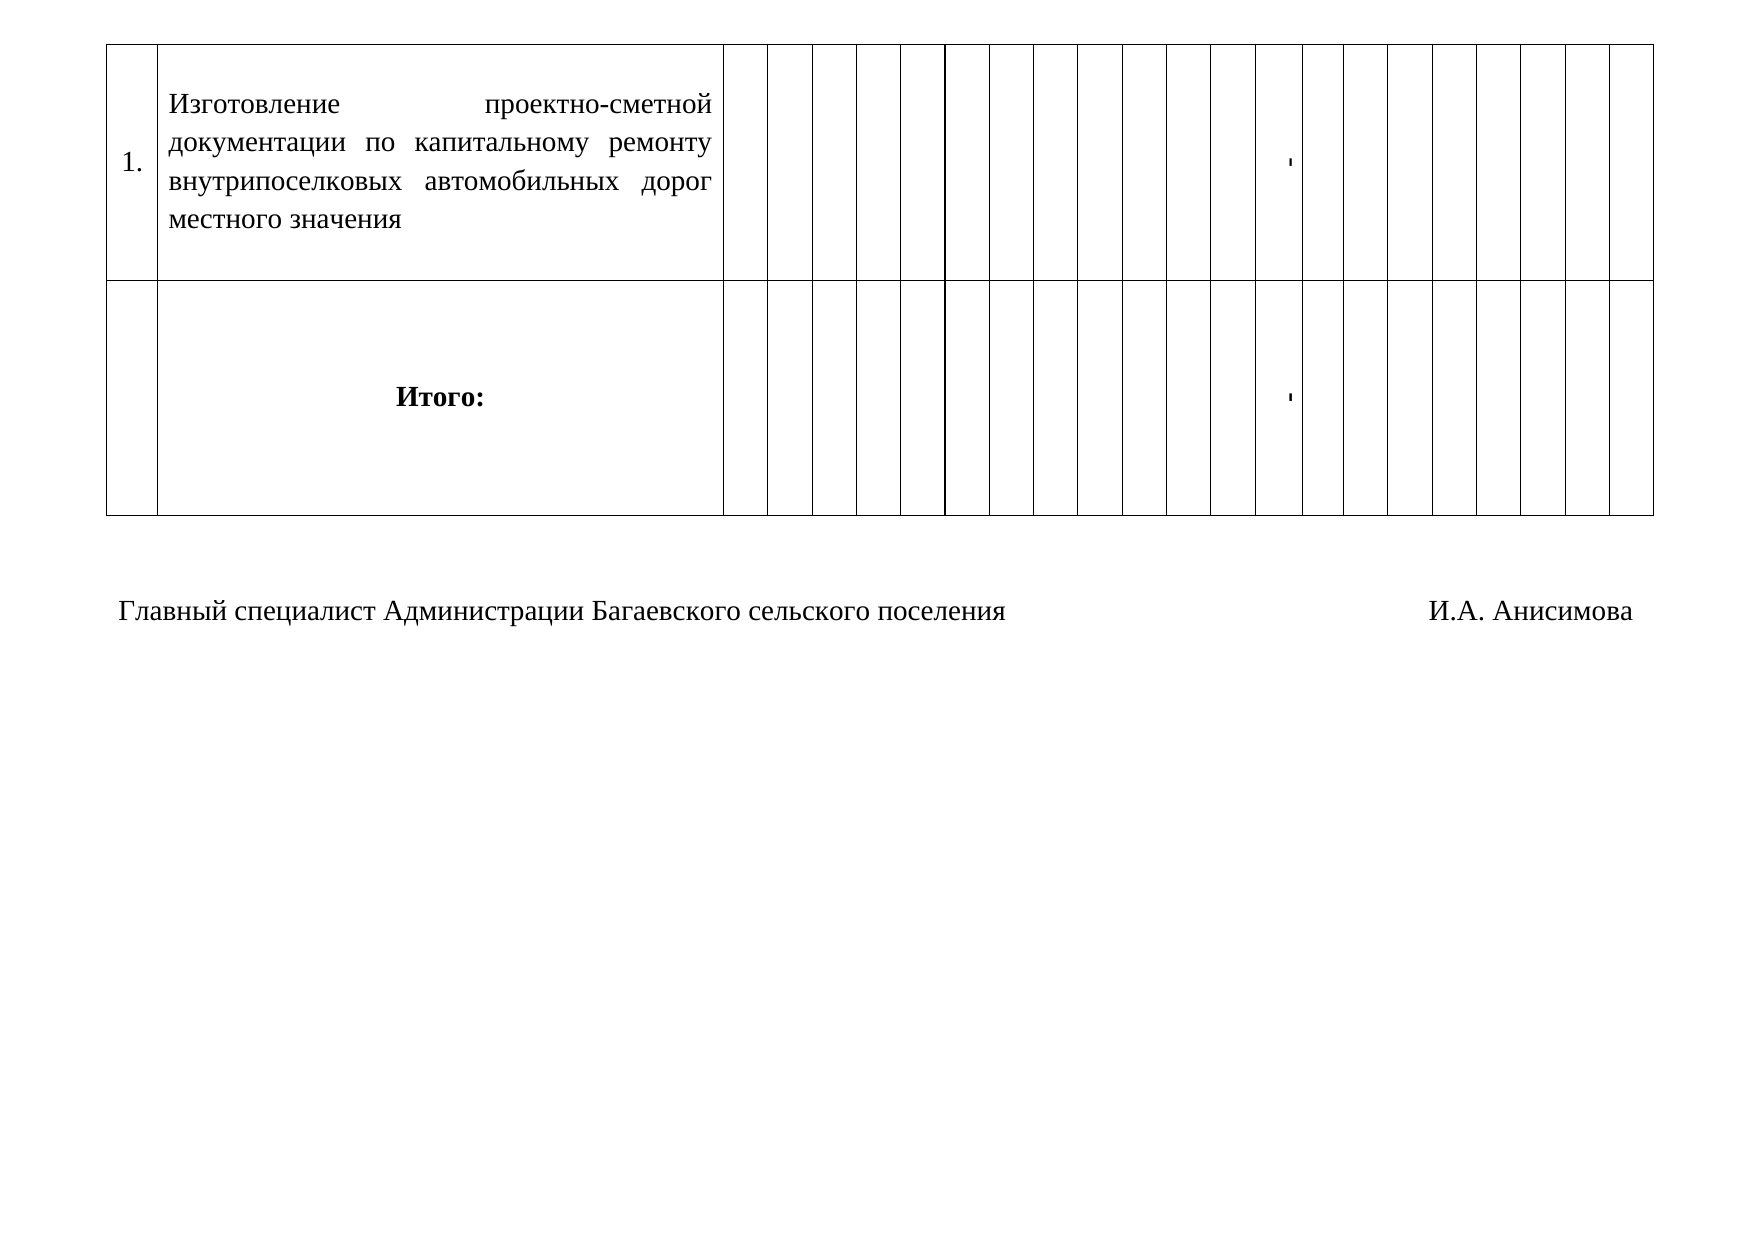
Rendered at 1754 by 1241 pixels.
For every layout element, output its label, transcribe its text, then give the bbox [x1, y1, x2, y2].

table_cell - [768, 45, 812, 279]
table_cell - [857, 281, 900, 514]
table_cell - [1521, 281, 1565, 514]
table_cell - [813, 45, 856, 279]
table_cell - [1566, 45, 1609, 279]
table_cell - [1256, 281, 1302, 514]
table_cell - [1388, 45, 1432, 279]
table_cell - [724, 45, 767, 279]
table_cell - [990, 45, 1033, 279]
table_cell - [1433, 281, 1476, 514]
table_cell - [1610, 45, 1653, 279]
table_cell - [1303, 45, 1343, 279]
table_cell - [901, 45, 944, 279]
table_cell - [946, 281, 989, 514]
table_cell - [990, 281, 1033, 514]
table_cell - [1344, 281, 1387, 514]
table_cell - [1123, 45, 1166, 279]
table_cell [107, 281, 157, 514]
table_cell - [901, 281, 944, 514]
table_cell - [813, 281, 856, 514]
table_cell - [1211, 281, 1255, 514]
table_cell - [1344, 45, 1387, 279]
table_cell - [1303, 281, 1343, 514]
table_cell Итого: [158, 281, 723, 514]
text Главный специалист Администрации Багаевского сельского поселения И.А. Анисимова [118, 593, 1636, 626]
table_cell - [857, 45, 900, 279]
table_cell - [1388, 281, 1432, 514]
table_cell Изготовление проектно-сметной документации по капитальному ремонту внутрипоселковых автомобильных дорог местного значения [158, 45, 723, 279]
table_cell - [1610, 281, 1653, 514]
table_cell - [1256, 45, 1302, 279]
table_cell - [1078, 281, 1122, 514]
table_cell - [946, 45, 989, 279]
table_cell - [1211, 45, 1255, 279]
table_cell - [768, 281, 812, 514]
table_cell - [1123, 281, 1166, 514]
table_cell - [1034, 45, 1077, 279]
table_cell - [724, 281, 767, 514]
table_cell - [1477, 281, 1520, 514]
table_cell - [1167, 45, 1210, 279]
table_cell - [1521, 45, 1565, 279]
table_cell - [1566, 281, 1609, 514]
table_cell - [1433, 45, 1476, 279]
table_cell - [1034, 281, 1077, 514]
table_cell - [1477, 45, 1520, 279]
table_cell - [1078, 45, 1122, 279]
table_cell - [1167, 281, 1210, 514]
table_cell 1. [107, 45, 157, 279]
